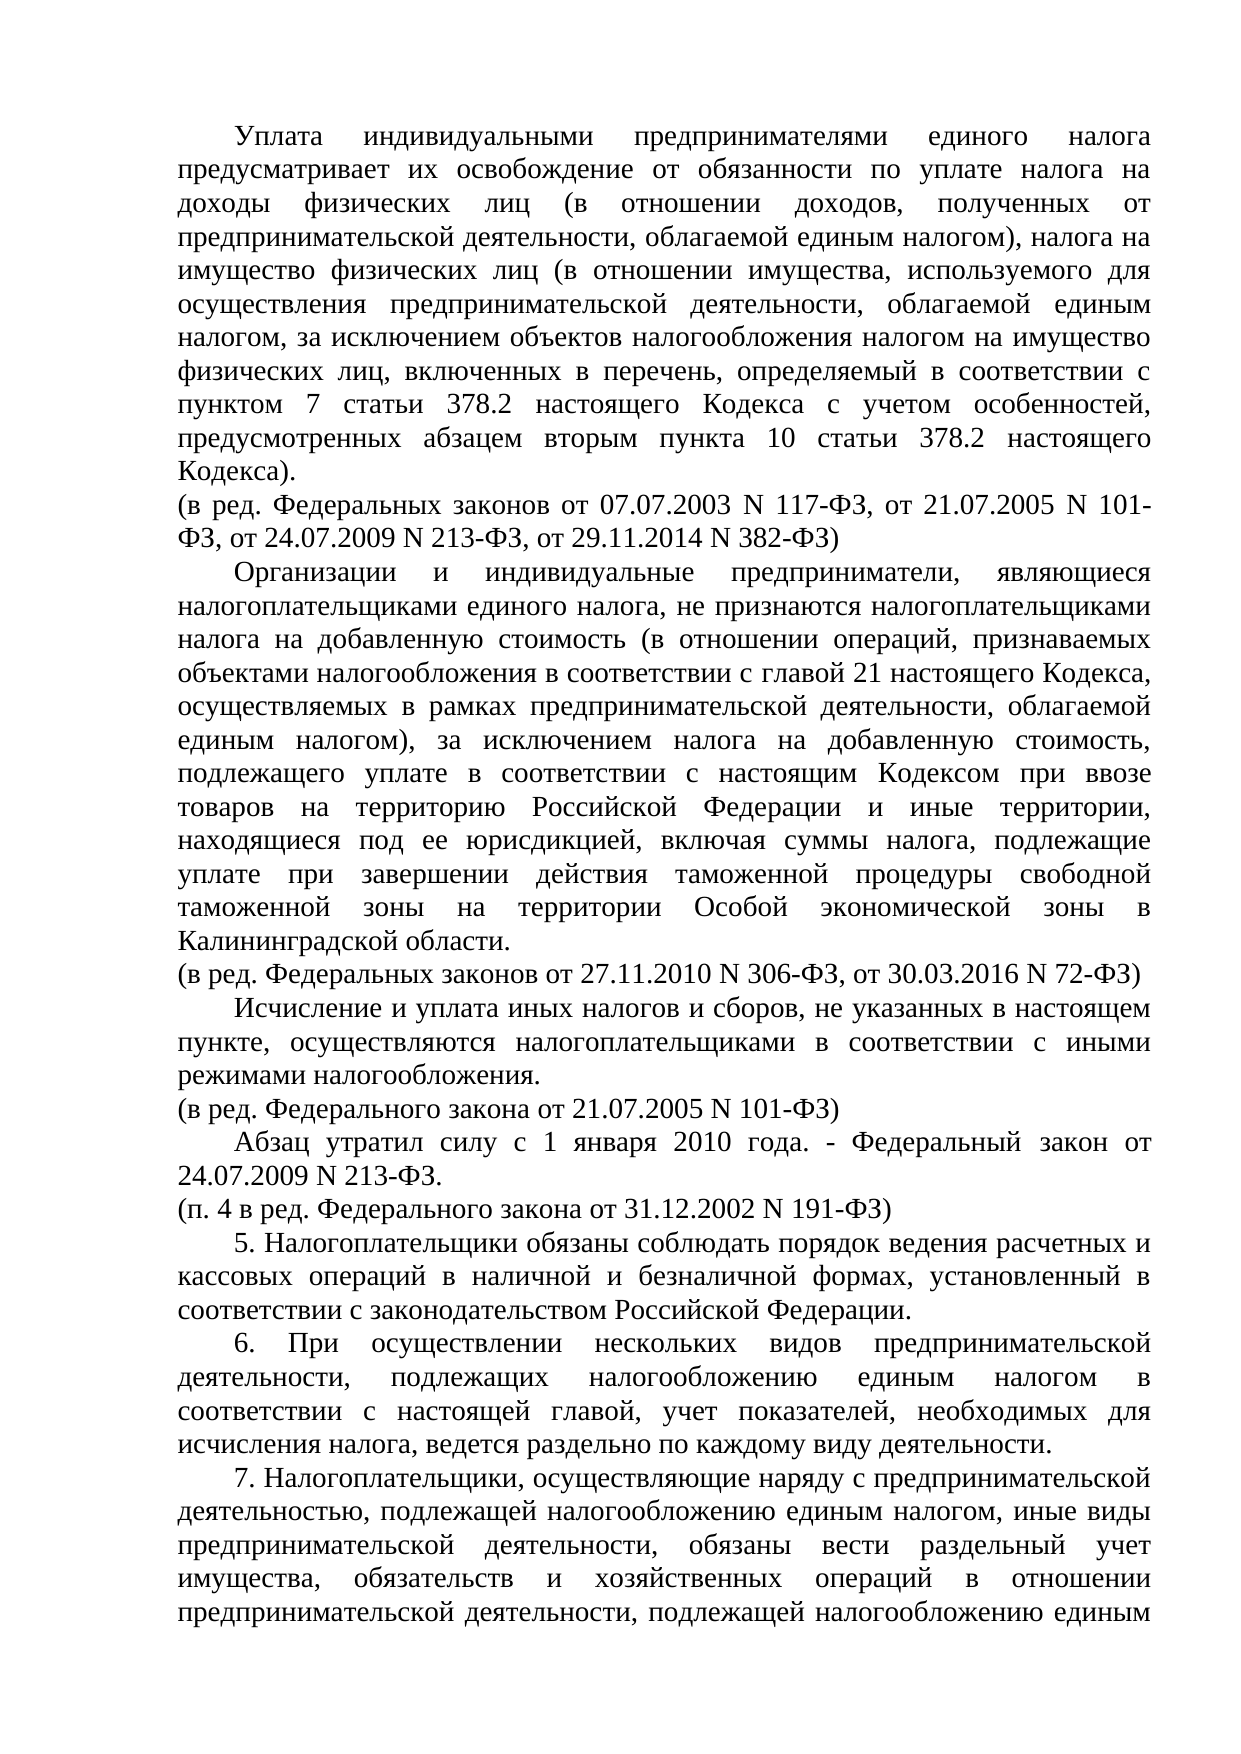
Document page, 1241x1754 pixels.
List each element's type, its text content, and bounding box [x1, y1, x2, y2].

text 6. При осуществлении нескольких видов предпринимательской деятельности, подлежащих налогообложению единым налогом в соответствии с настоящей главой, учет показателей, необходимых для исчисления налога, ведется раздельно по каждому виду деятельности. [177, 1326, 1152, 1460]
text Организации и индивидуальные предприниматели, являющиеся налогоплательщиками единого налога, не признаются налогоплательщиками налога на добавленную стоимость (в отношении операций, признаваемых объектами налогообложения в соответствии с главой 21 настоящего Кодекса, осуществляемых в рамках предпринимательской деятельности, облагаемой единым налогом), за исключением налога на добавленную стоимость, подлежащего уплате в соответствии с настоящим Кодексом при ввозе товаров на территорию Российской Федерации и иные территории, находящиеся под ее юрисдикцией, включая суммы налога, подлежащие уплате при завершении действия таможенной процедуры свободной таможенной зоны на территории Особой экономической зоны в Калининградской области. [177, 554, 1152, 957]
text (в ред. Федеральных законов от 07.07.2003 N 117-ФЗ, от 21.07.2005 N 101-ФЗ, от 24.07.2009 N 213-ФЗ, от 29.11.2014 N 382-ФЗ) [177, 487, 1152, 554]
text Исчисление и уплата иных налогов и сборов, не указанных в настоящем пункте, осуществляются налогоплательщиками в соответствии с иными режимами налогообложения. [177, 990, 1152, 1091]
text Абзац утратил силу с 1 января 2010 года. - Федеральный закон от 24.07.2009 N 213-ФЗ. [177, 1124, 1152, 1191]
text Уплата индивидуальными предпринимателями единого налога предусматривает их освобождение от обязанности по уплате налога на доходы физических лиц (в отношении доходов, полученных от предпринимательской деятельности, облагаемой единым налогом), налога на имущество физических лиц (в отношении имущества, используемого для осуществления предпринимательской деятельности, облагаемой единым налогом, за исключением объектов налогообложения налогом на имущество физических лиц, включенных в перечень, определяемый в соответствии с пунктом 7 статьи 378.2 настоящего Кодекса с учетом особенностей, предусмотренных абзацем вторым пункта 10 статьи 378.2 настоящего Кодекса). [177, 118, 1152, 487]
text (в ред. Федеральных законов от 27.11.2010 N 306-ФЗ, от 30.03.2016 N 72-ФЗ) [177, 957, 1152, 990]
text (в ред. Федерального закона от 21.07.2005 N 101-ФЗ) [177, 1091, 1152, 1124]
text (п. 4 в ред. Федерального закона от 31.12.2002 N 191-ФЗ) [177, 1191, 1152, 1225]
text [177, 1460, 1152, 1627]
text 5. Налогоплательщики обязаны соблюдать порядок ведения расчетных и кассовых операций в наличной и безналичной формах, установленный в соответствии с законодательством Российской Федерации. [177, 1225, 1152, 1326]
